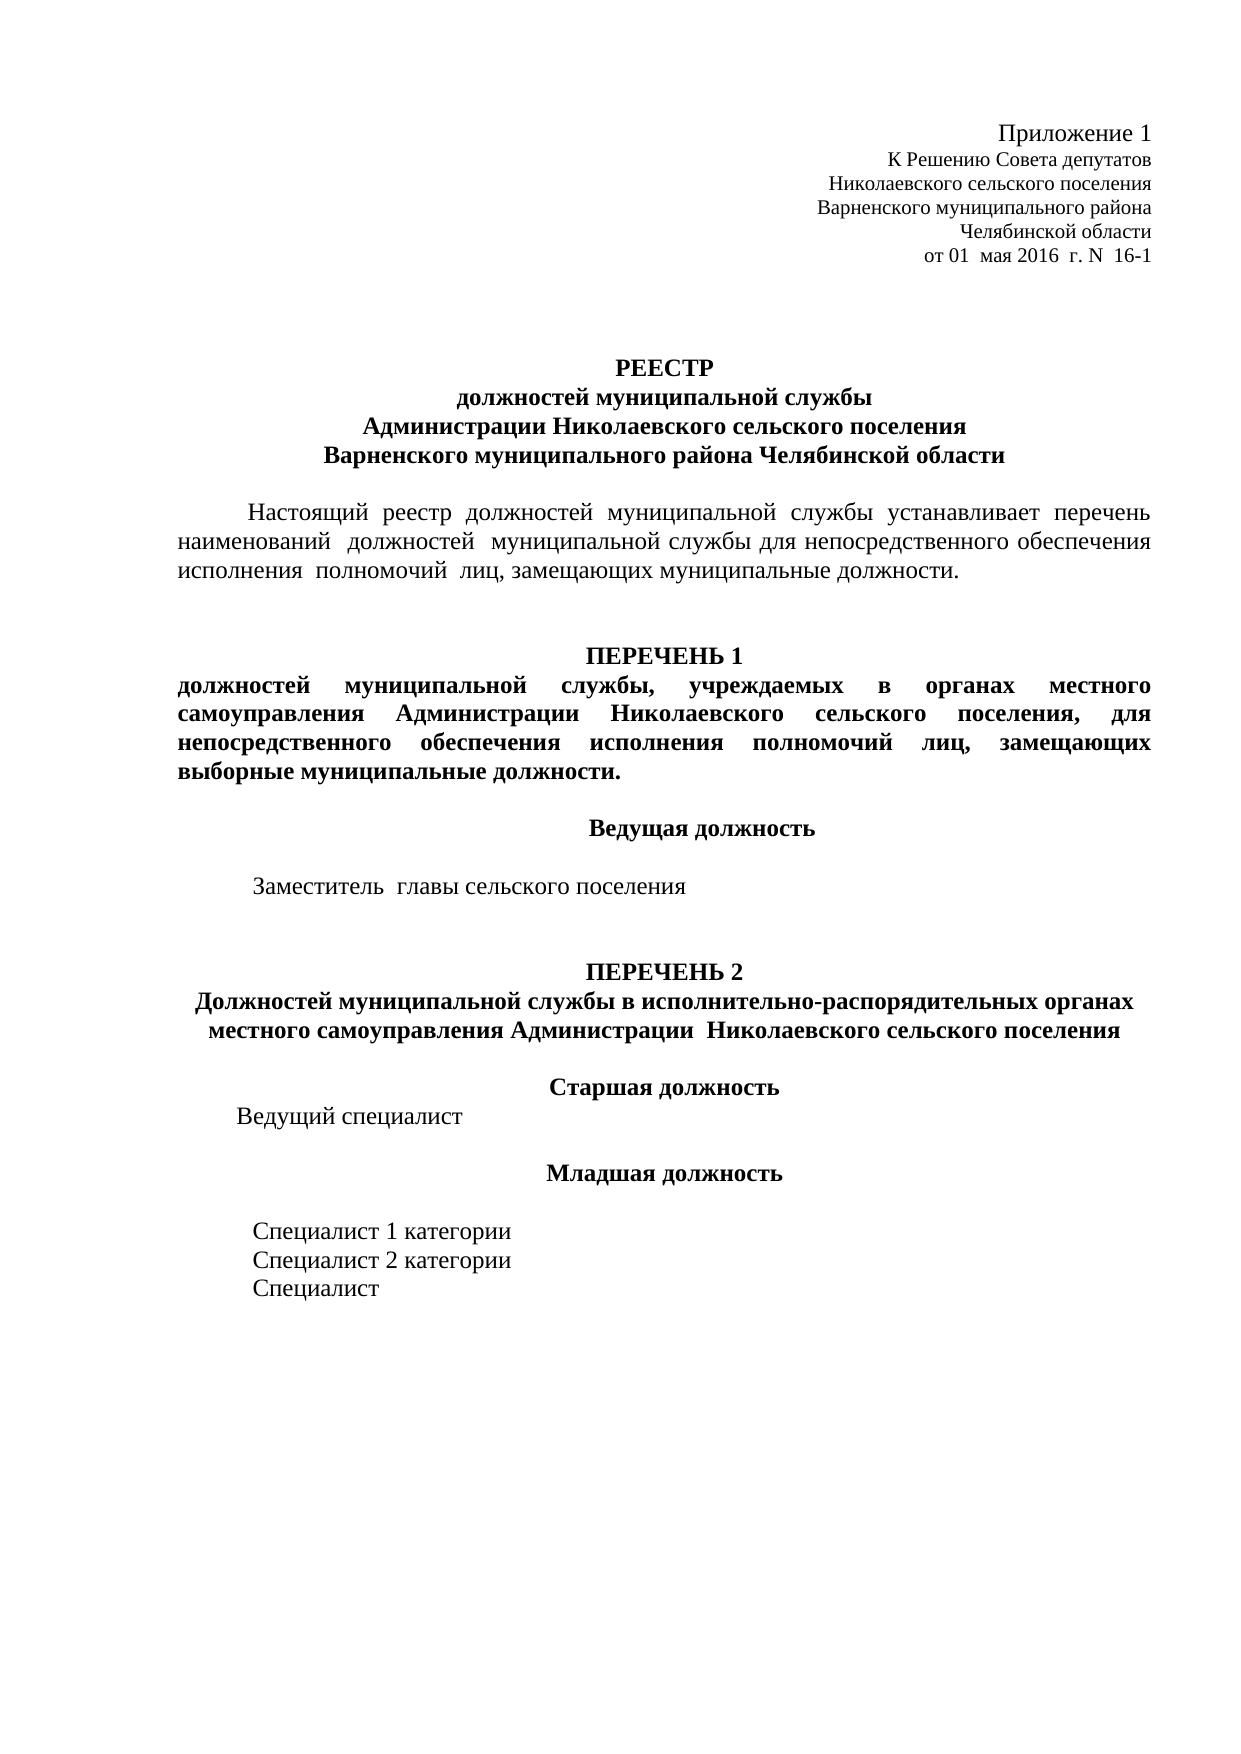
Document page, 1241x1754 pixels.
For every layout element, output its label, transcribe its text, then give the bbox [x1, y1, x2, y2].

list Заместитель главы сельского поселения [252, 871, 1152, 900]
list Ведущая должность [252, 813, 1152, 842]
text от 01 мая 2016 г. N 16-1 [177, 243, 1152, 267]
text Настоящий реестр должностей муниципальной службы устанавливает перечень наименований должностей муниципальной службы для непосредственного обеспечения исполнения полномочий лиц, замещающих муниципальные должности. [177, 497, 1152, 583]
text РЕЕСТР [177, 353, 1152, 382]
text ПЕРЕЧЕНЬ 2 [177, 957, 1152, 986]
text Ведущий специалист [177, 1101, 1152, 1130]
list Специалист [252, 1273, 1152, 1302]
text Варненского муниципального района Челябинской области [177, 440, 1152, 468]
text Специалист 1 категории [252, 1216, 1152, 1245]
text К Решению Совета депутатов [177, 147, 1152, 171]
text Должностей муниципальной службы в исполнительно-распорядительных органах местного самоуправления Администрации Николаевского сельского поселения [177, 986, 1152, 1043]
text Челябинской области [177, 219, 1152, 243]
text должностей муниципальной службы [177, 382, 1152, 411]
text ПЕРЕЧЕНЬ 1 [177, 641, 1152, 670]
text Старшая должность [177, 1072, 1152, 1101]
text Приложение 1 [177, 118, 1152, 147]
text Младшая должность [177, 1158, 1152, 1187]
text Николаевского сельского поселения [177, 171, 1152, 195]
text Администрации Николаевского сельского поселения [177, 411, 1152, 440]
text Специалист 2 категории [252, 1245, 1152, 1273]
text Варненского муниципального района [177, 195, 1152, 219]
text должностей муниципальной службы, учреждаемых в органах местного самоуправления Администрации Николаевского сельского поселения, для непосредственного обеспечения исполнения полномочий лиц, замещающих выборные муниципальные должности. [177, 670, 1152, 785]
